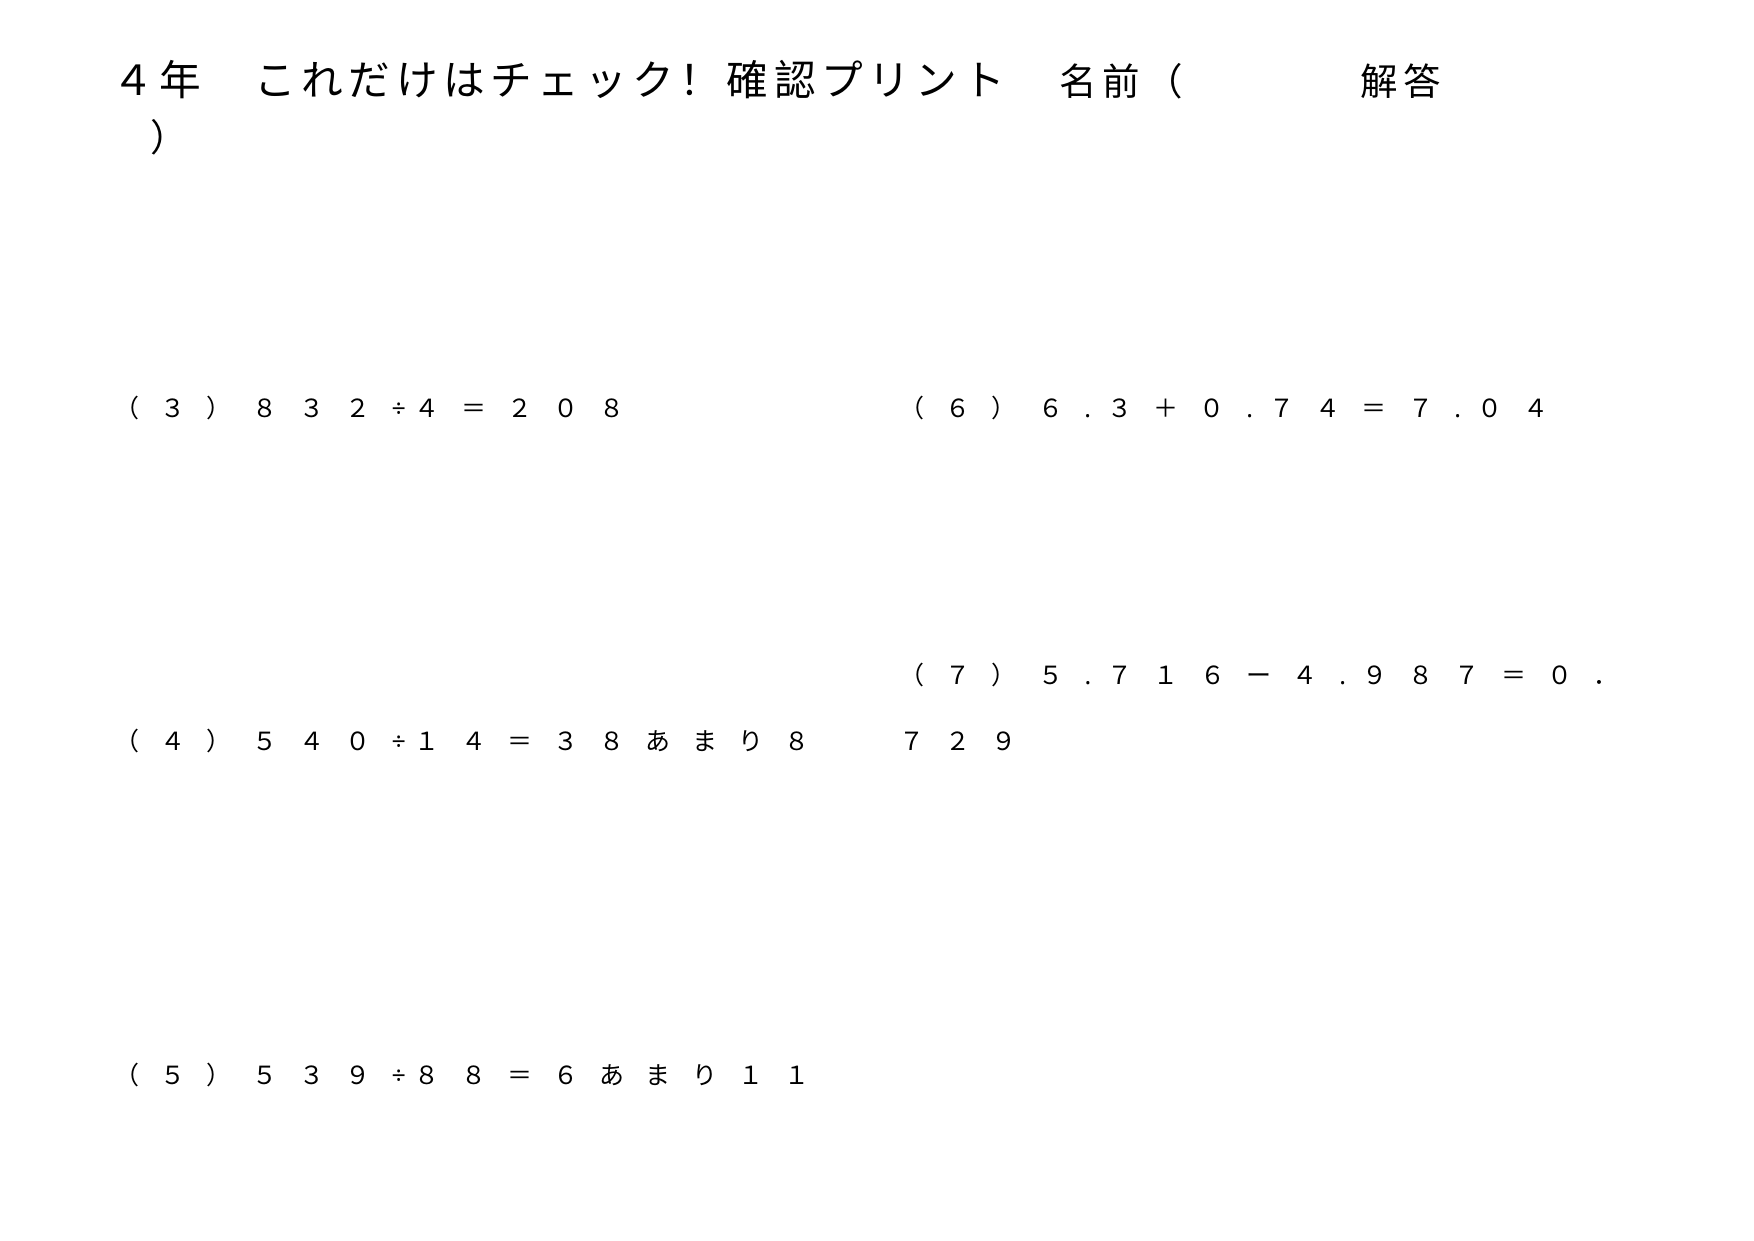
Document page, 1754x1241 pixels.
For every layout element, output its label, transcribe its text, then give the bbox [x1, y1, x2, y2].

text （４）５４０÷１４＝３８あまり８ [114, 707, 855, 773]
text （５）５３９÷８８＝６あまり１１ [114, 1040, 855, 1107]
text （６）６.３＋０.７４＝７.０４ [899, 373, 1640, 440]
text （３）８３２÷４＝２０８ [114, 373, 855, 440]
text （７）５.７１６ー４.９８７＝０．７２９ [899, 640, 1640, 773]
